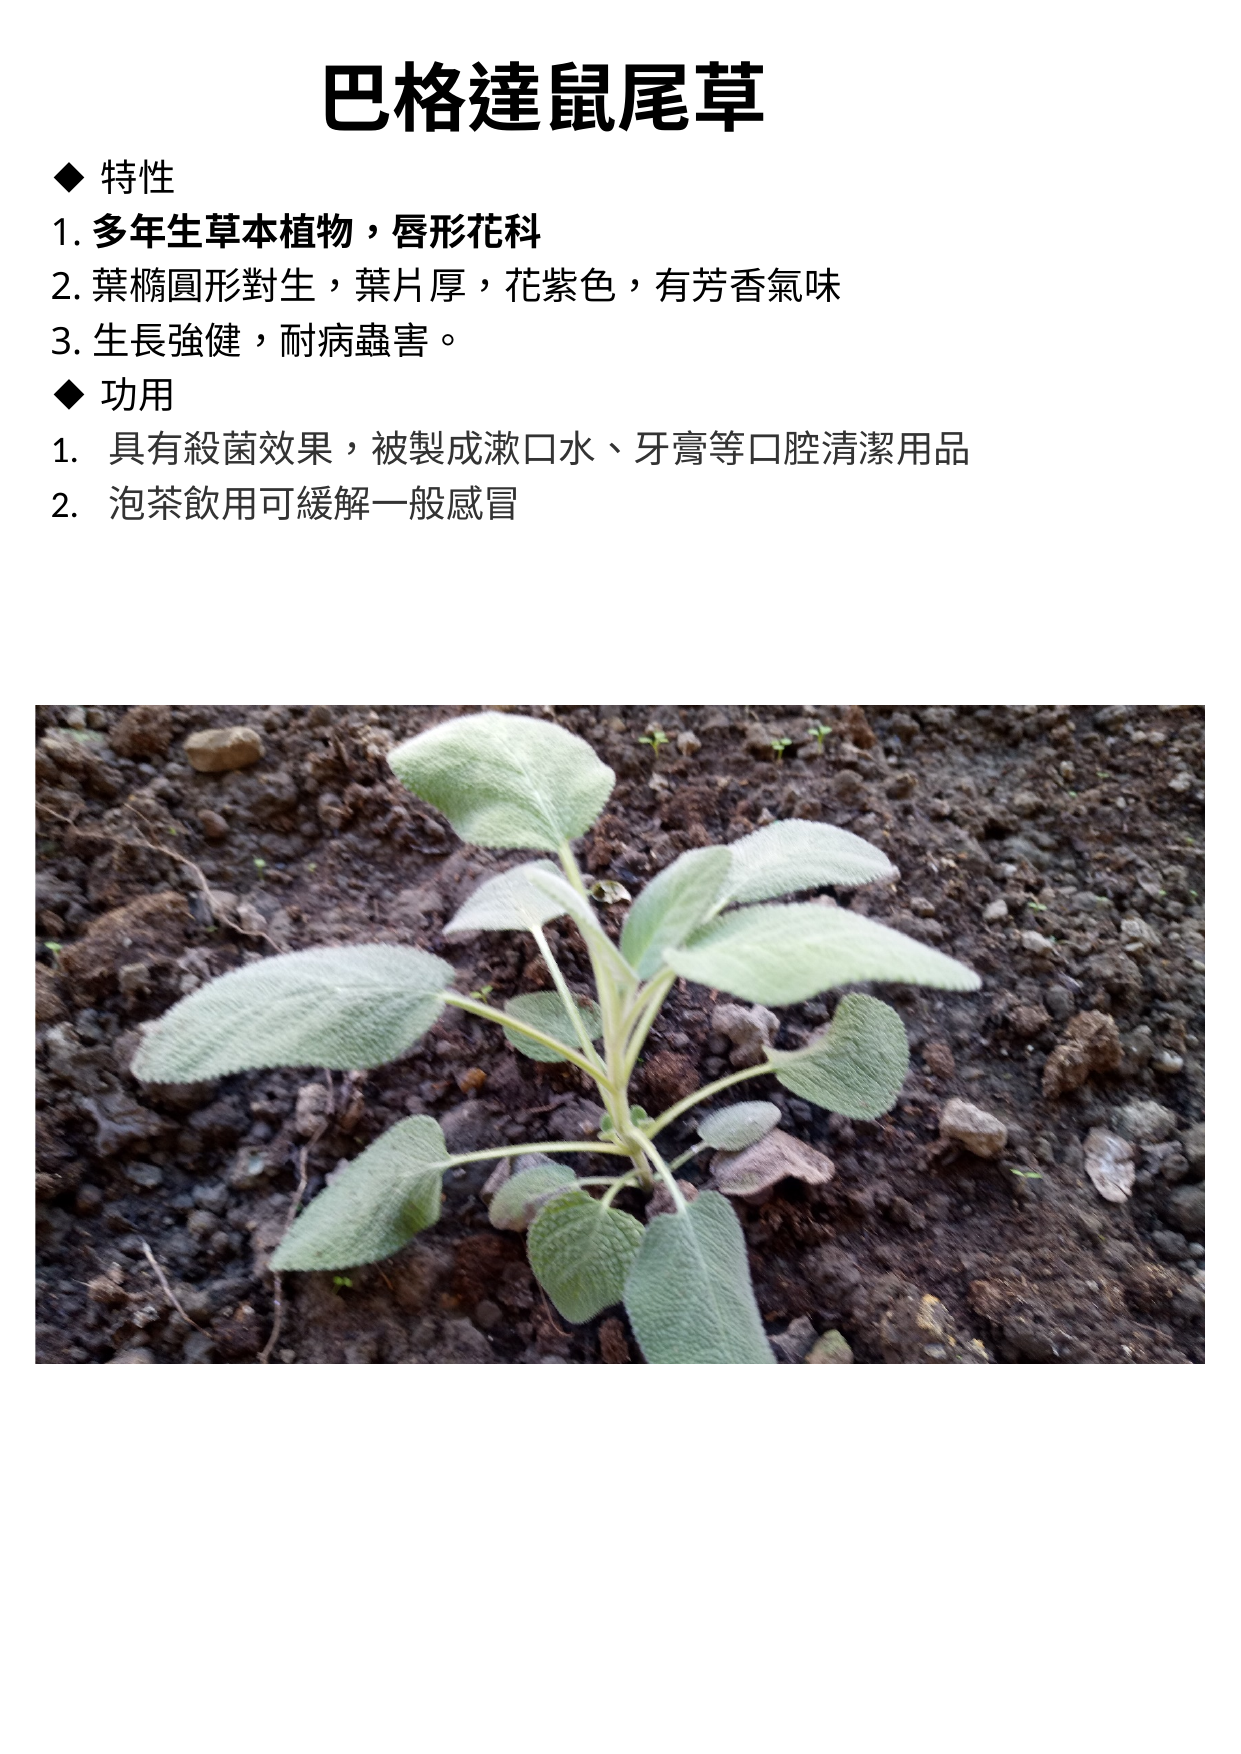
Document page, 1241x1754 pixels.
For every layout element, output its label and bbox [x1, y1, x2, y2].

picture [35, 705, 1205, 1364]
